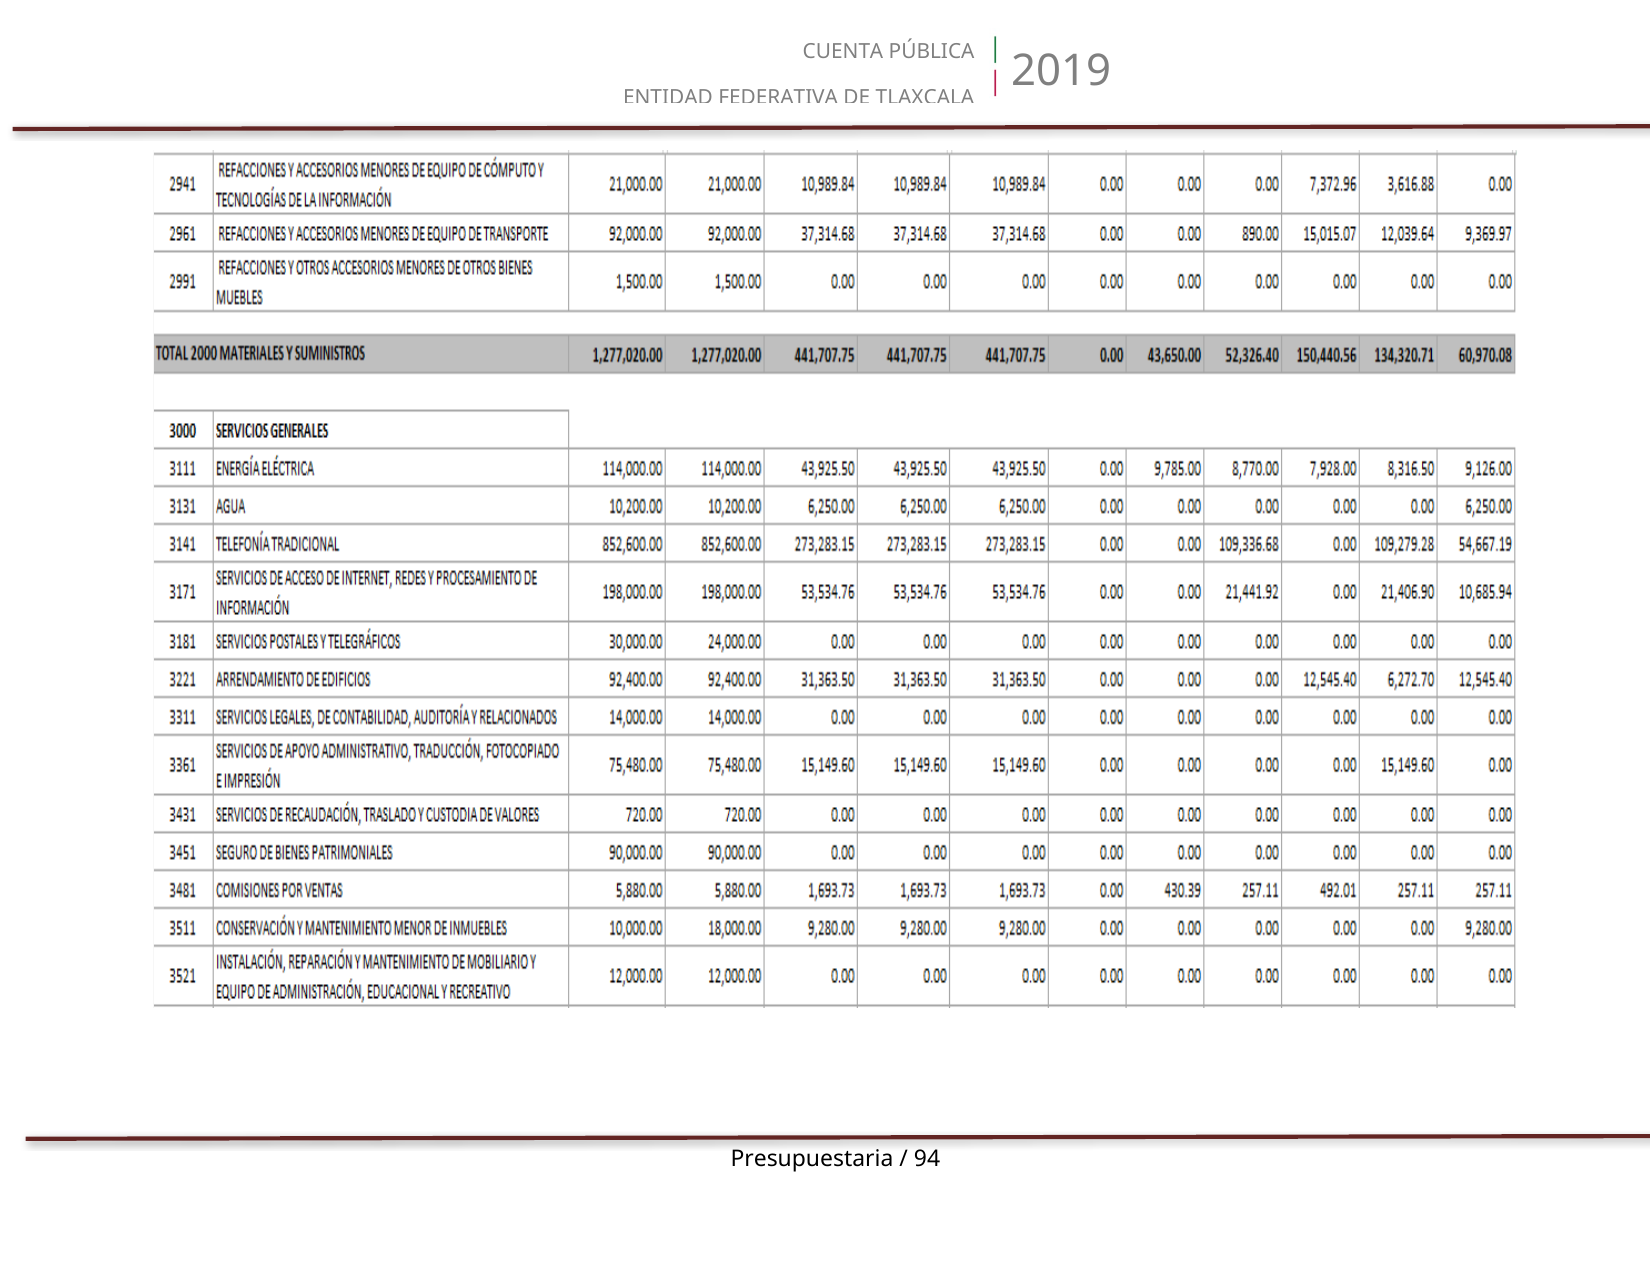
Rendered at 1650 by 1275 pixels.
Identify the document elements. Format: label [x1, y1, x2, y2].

picture [153, 150, 1517, 1008]
picture [989, 28, 1005, 99]
